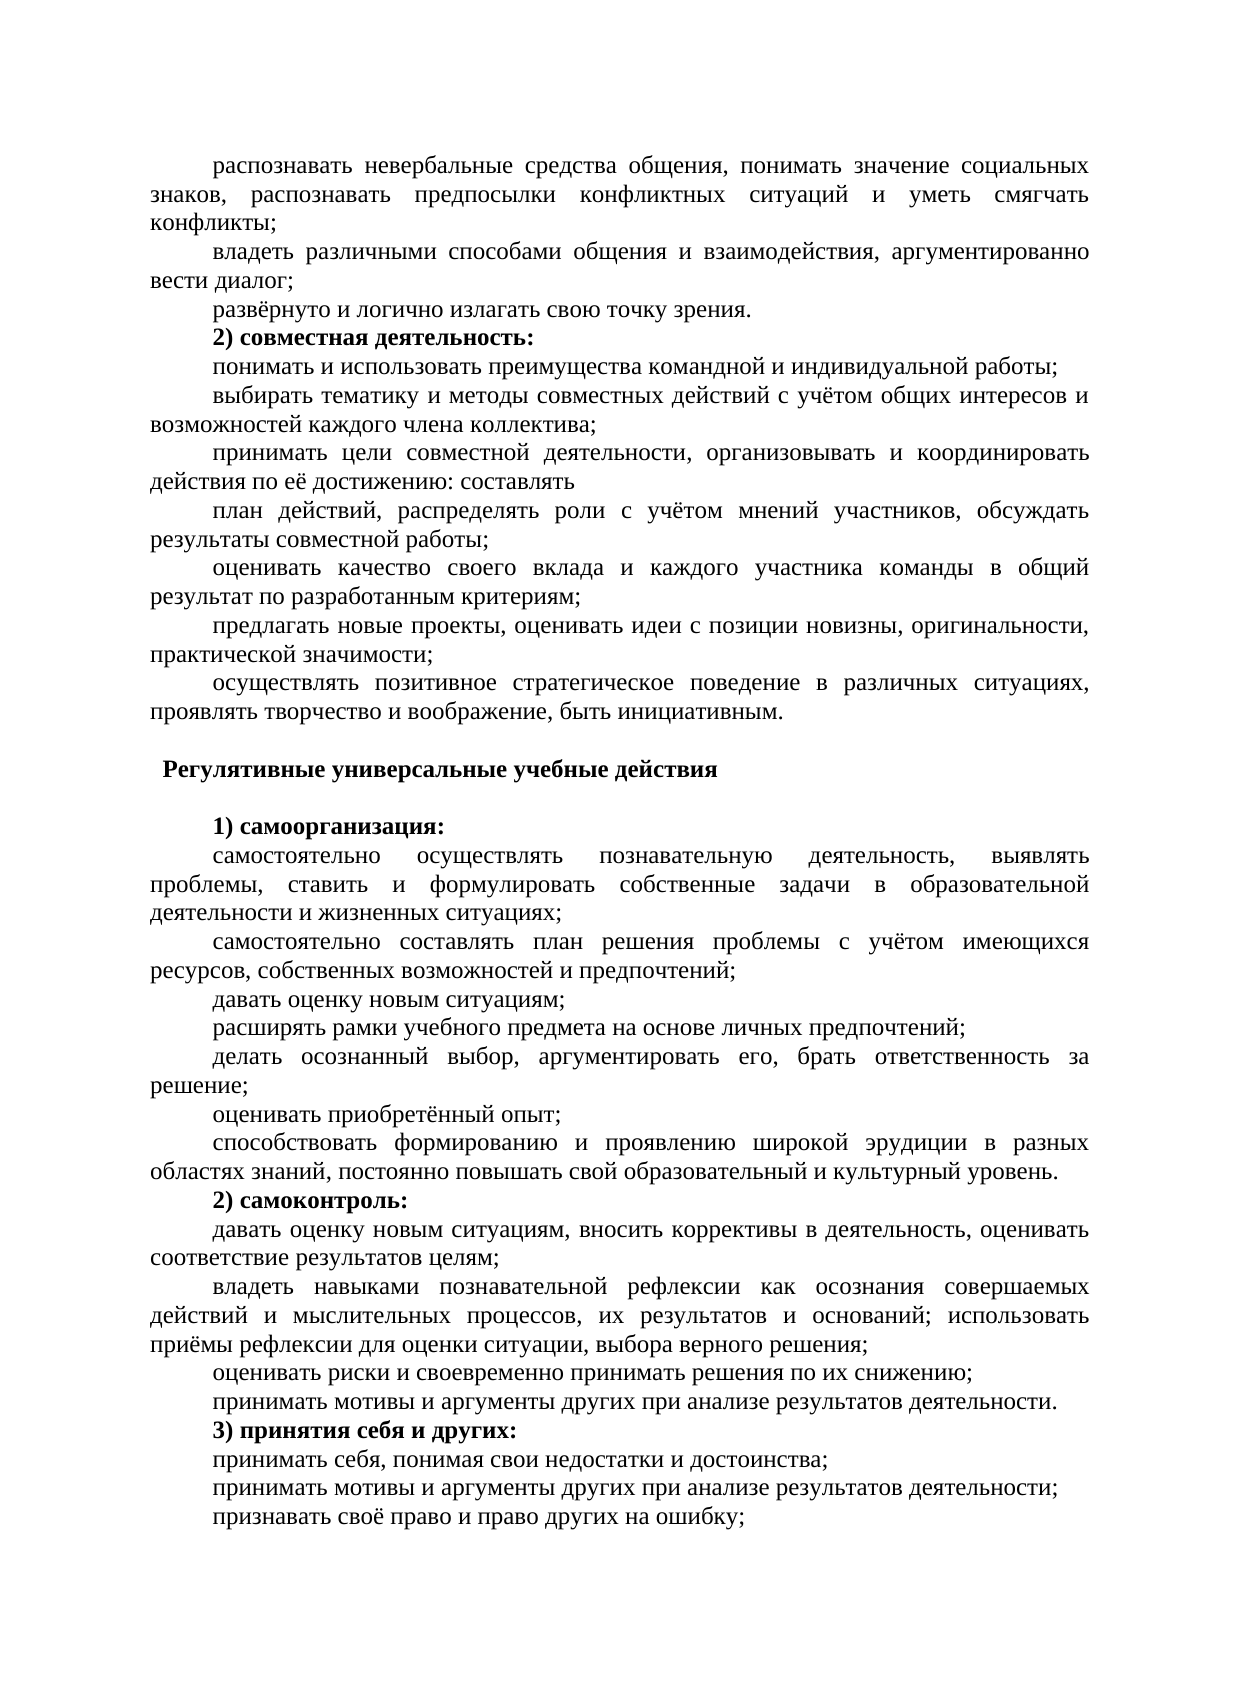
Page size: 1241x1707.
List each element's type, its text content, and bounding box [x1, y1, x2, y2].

text принимать мотивы и аргументы других при анализе результатов деятельности. [150, 1386, 1090, 1415]
text принимать мотивы и аргументы других при анализе результатов деятельности; [150, 1472, 1090, 1501]
text распознавать невербальные средства общения, понимать значение социальных знаков, распознавать предпосылки конфликтных ситуаций и уметь смягчать конфликты; [150, 150, 1090, 236]
text принимать цели совместной деятельности, организовывать и координировать действия по её достижению: составлять [150, 437, 1090, 495]
text 2) самоконтроль: [150, 1185, 1090, 1214]
text расширять рамки учебного предмета на основе личных предпочтений; [150, 1012, 1090, 1041]
text способствовать формированию и проявлению широкой эрудиции в разных областях знаний, постоянно повышать свой образовательный и культурный уровень. [150, 1127, 1090, 1185]
text 1) самоорганизация: [150, 811, 1090, 840]
text выбирать тематику и методы совместных действий с учётом общих интересов и возможностей каждого члена коллектива; [150, 380, 1090, 437]
text признавать своё право и право других на ошибку; [150, 1501, 1090, 1530]
text делать осознанный выбор, аргументировать его, брать ответственность за решение; [150, 1041, 1090, 1099]
text владеть различными способами общения и взаимодействия, аргументированно вести диалог; [150, 236, 1090, 294]
text давать оценку новым ситуациям, вносить коррективы в деятельность, оценивать соответствие результатов целям; [150, 1214, 1090, 1271]
text понимать и использовать преимущества командной и индивидуальной работы; [150, 351, 1090, 380]
text самостоятельно составлять план решения проблемы с учётом имеющихся ресурсов, собственных возможностей и предпочтений; [150, 926, 1090, 984]
text осуществлять позитивное стратегическое поведение в различных ситуациях, проявлять творчество и воображение, быть инициативным. [150, 667, 1090, 725]
text 3) принятия себя и других: [150, 1415, 1090, 1444]
text давать оценку новым ситуациям; [150, 984, 1090, 1012]
text принимать себя, понимая свои недостатки и достоинства; [150, 1444, 1090, 1472]
text предлагать новые проекты, оценивать идеи с позиции новизны, оригинальности, практической значимости; [150, 610, 1090, 667]
text оценивать качество своего вклада и каждого участника команды в общий результат по разработанным критериям; [150, 552, 1090, 610]
text 2) совместная деятельность: [150, 322, 1090, 351]
text владеть навыками познавательной рефлексии как осознания совершаемых действий и мыслительных процессов, их результатов и оснований; использовать приёмы рефлексии для оценки ситуации, выбора верного решения; [150, 1271, 1090, 1357]
text план действий, распределять роли с учётом мнений участников, обсуждать результаты совместной работы; [150, 495, 1090, 552]
text оценивать риски и своевременно принимать решения по их снижению; [150, 1357, 1090, 1386]
text оценивать приобретённый опыт; [150, 1099, 1090, 1127]
text Регулятивные универсальные учебные действия [162, 754, 1090, 782]
text развёрнуто и логично излагать свою точку зрения. [150, 294, 1090, 322]
text самостоятельно осуществлять познавательную деятельность, выявлять проблемы, ставить и формулировать собственные задачи в образовательной деятельности и жизненных ситуациях; [150, 840, 1090, 926]
